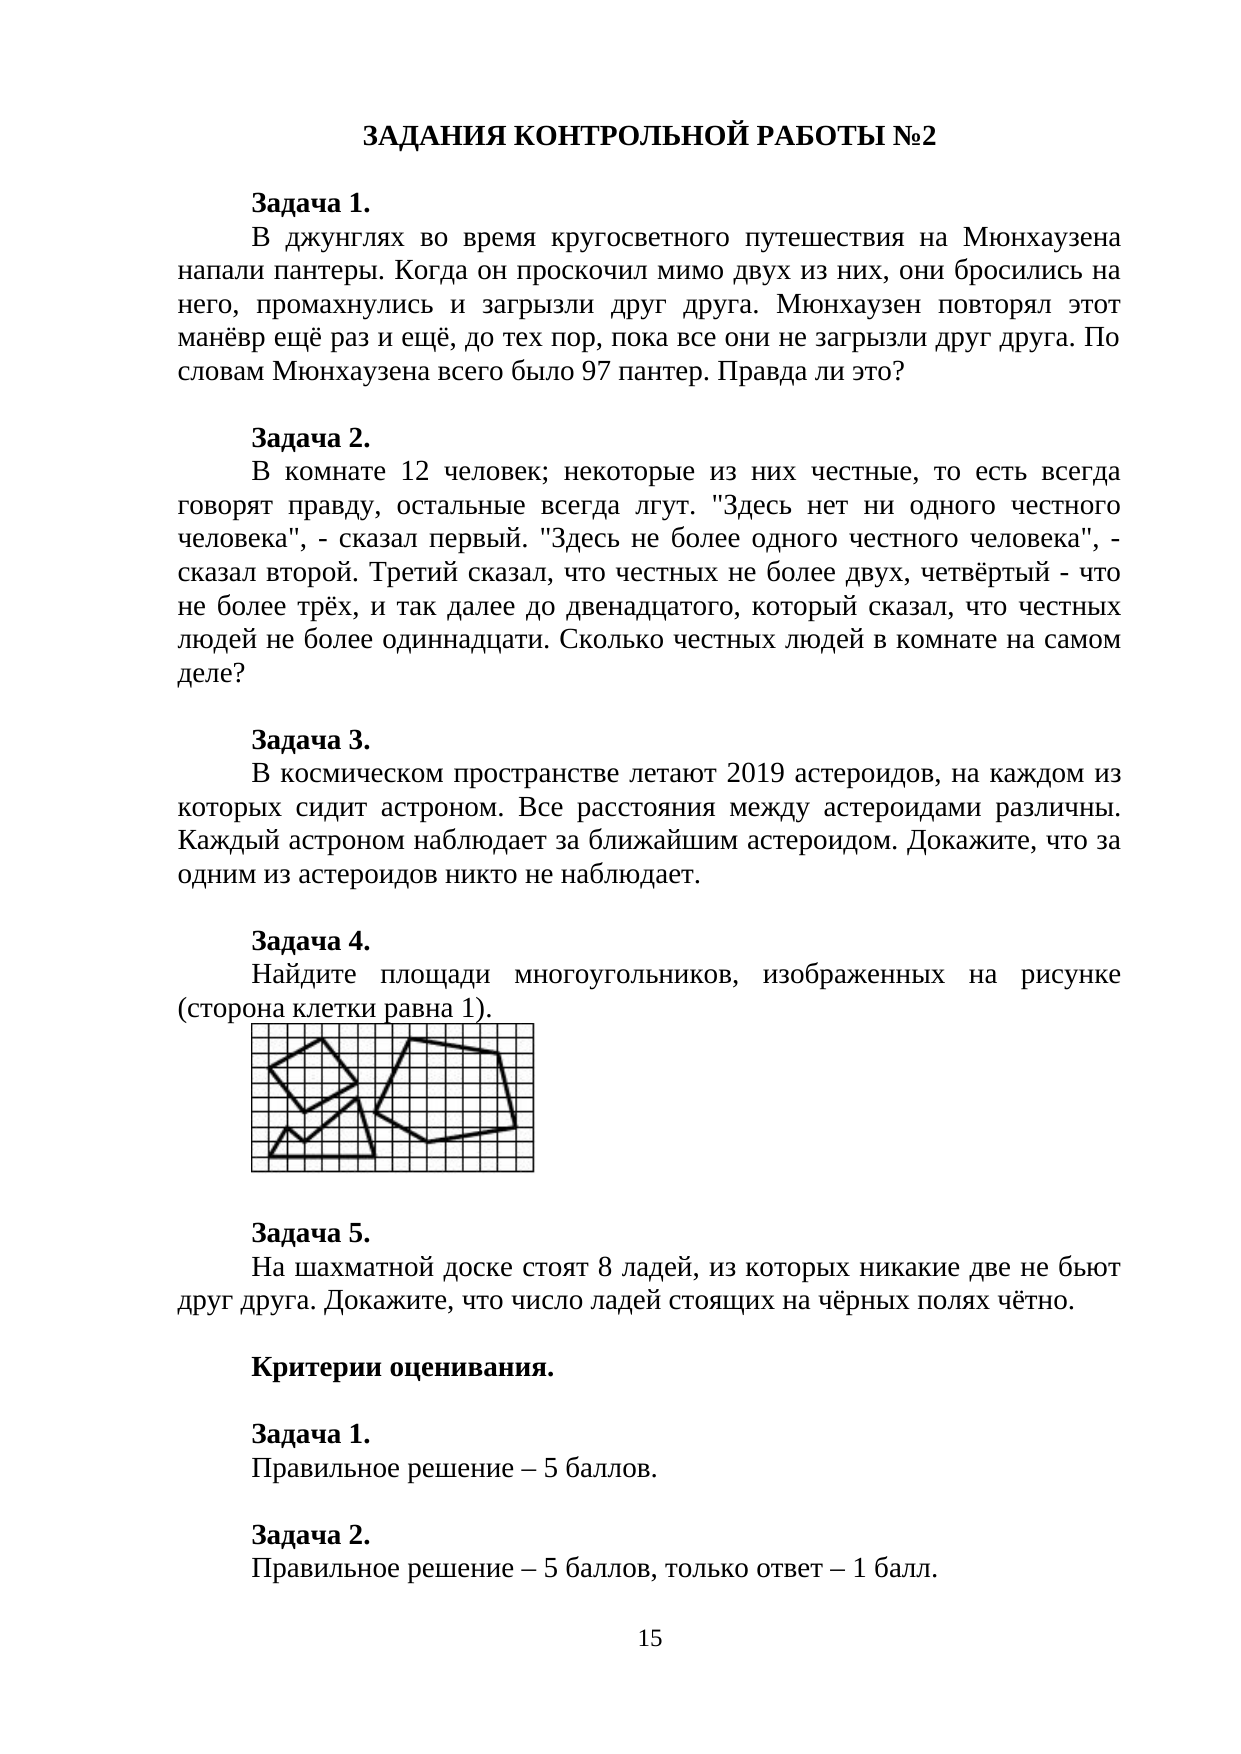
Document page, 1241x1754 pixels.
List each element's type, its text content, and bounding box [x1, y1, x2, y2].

text Критерии оценивания. [177, 1349, 1122, 1383]
text Задача 1. [177, 185, 1122, 219]
text Задача 1. [177, 1416, 1122, 1450]
text В космическом пространстве летают 2019 астероидов, на каждом из которых сидит астроном. Все расстояния между астероидами различны. Каждый астроном наблюдает за ближайшим астероидом. Докажите, что за одним из астероидов никто не наблюдает. [177, 755, 1122, 889]
text Задача 4. [177, 923, 1122, 957]
text Задача 3. [177, 722, 1122, 755]
text Найдите площади многоугольников, изображенных на рисунке (сторона клетки равна 1). [177, 957, 1122, 1024]
text В джунглях во время кругосветного путешествия на Мюнхаузена напали пантеры. Когда он проскочил мимо двух из них, они бросились на него, промахнулись и загрызли друг друга. Мюнхаузен повторял этот манёвр ещё раз и ещё, до тех пор, пока все они не загрызли друг друга. По словам Мюнхаузена всего было 97 пантер. Правда ли это? [177, 219, 1122, 386]
text В комнате 12 человек; некоторые из них честные, то есть всегда говорят правду, остальные всегда лгут. "Здесь нет ни одного честного человека", - сказал первый. "Здесь не более одного честного человека", - сказал второй. Третий сказал, что честных не более двух, четвёртый - что не более трёх, и так далее до двенадцатого, который сказал, что честных людей не более одиннадцати. Сколько честных людей в комнате на самом деле? [177, 453, 1122, 688]
text Правильное решение – 5 баллов. [177, 1450, 1122, 1483]
text На шахматной доске стоят 8 ладей, из которых никакие две не бьют друг друга. Докажите, что число ладей стоящих на чёрных полях чётно. [177, 1249, 1122, 1316]
text Задача 2. [177, 1517, 1122, 1551]
text Задача 5. [177, 1215, 1122, 1249]
text ЗАДАНИЯ КОНТРОЛЬНОЙ РАБОТЫ №2 [177, 118, 1122, 152]
text Правильное решение – 5 баллов, только ответ – 1 балл. [177, 1551, 1122, 1584]
text Задача 2. [177, 420, 1122, 453]
picture [251, 1023, 536, 1182]
